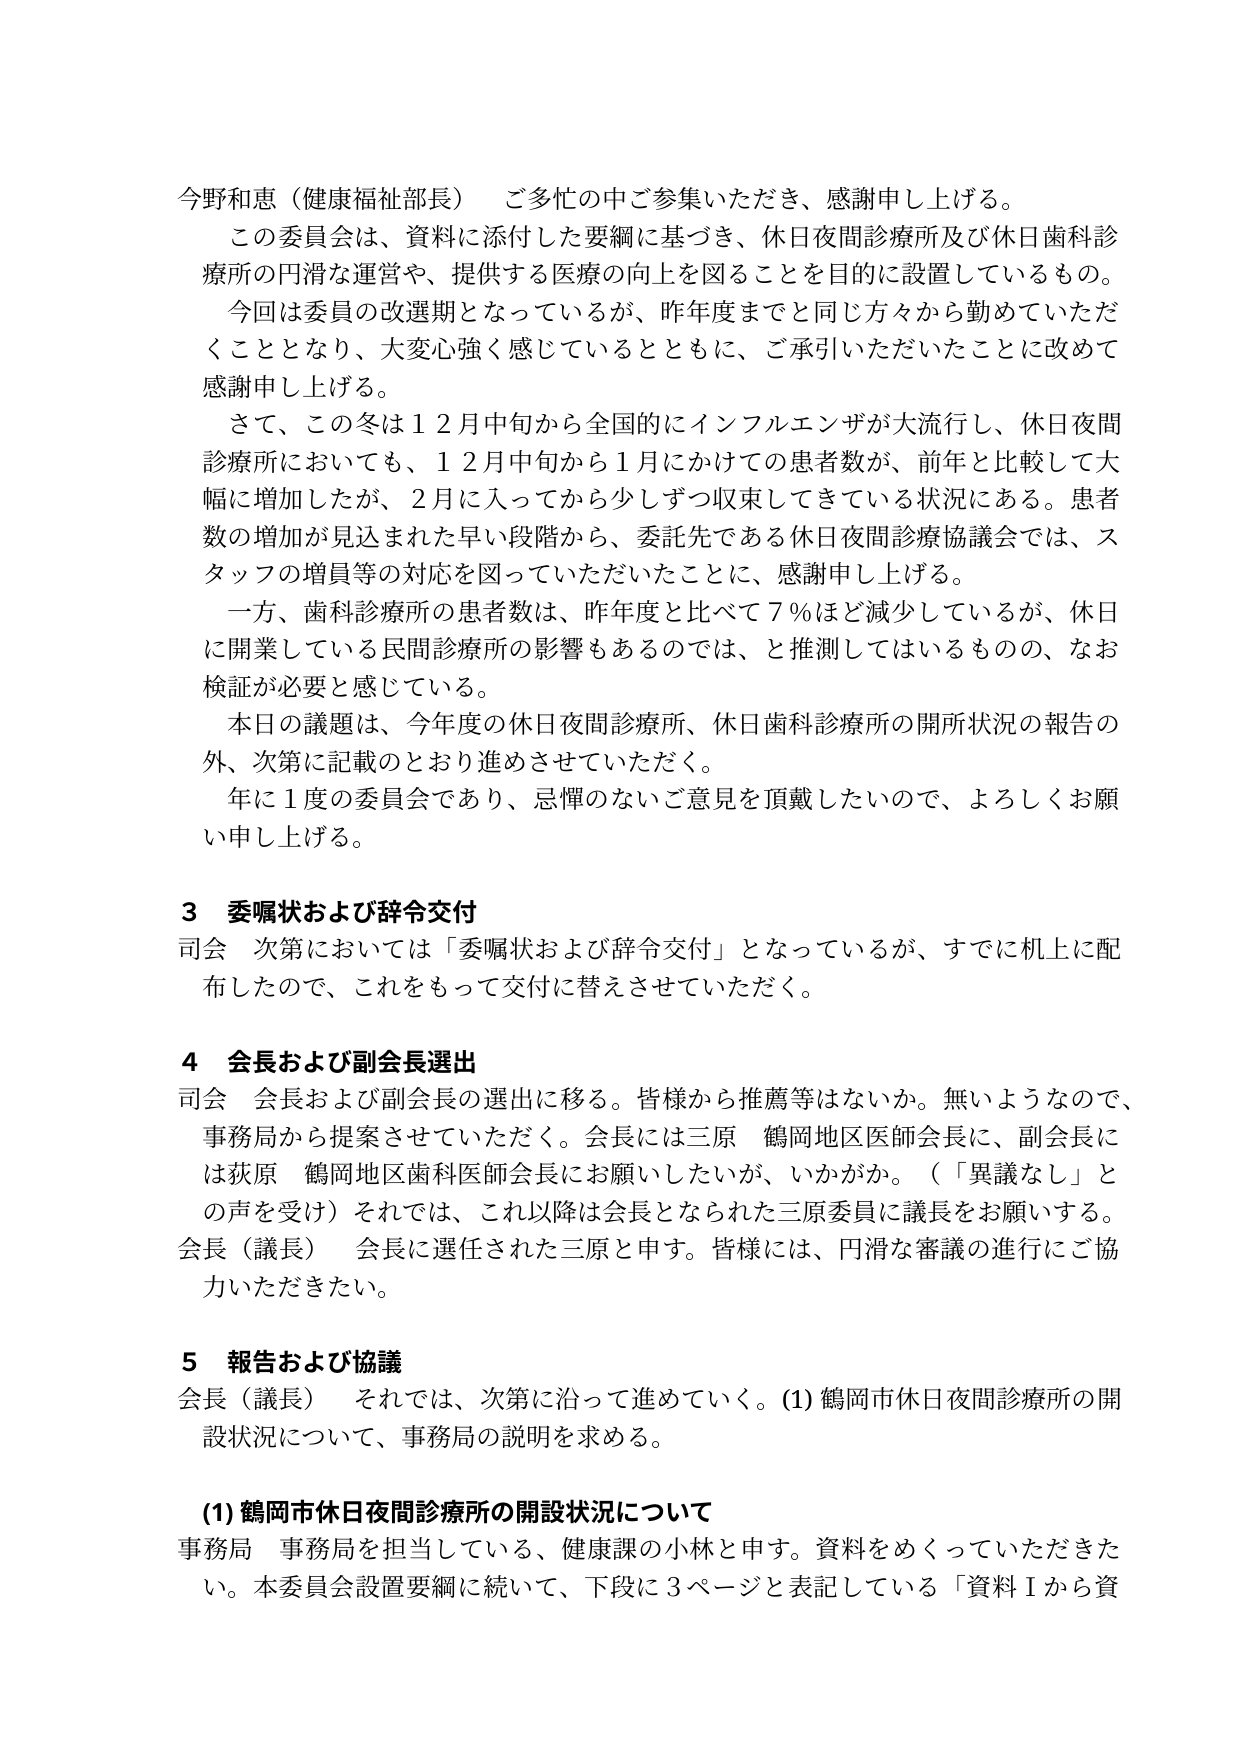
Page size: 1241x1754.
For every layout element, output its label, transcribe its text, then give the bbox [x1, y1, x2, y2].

text 司会 会長および副会長の選出に移る。皆様から推薦等はないか。無いようなので、事務局から提案させていただく。会長には三原 鶴岡地区医師会長に、副会長には荻原 鶴岡地区歯科医師会長にお願いしたいが、いかがか。（「異議なし」との声を受け）それでは、これ以降は会長となられた三原委員に議長をお願いする。 [177, 1079, 1122, 1229]
text 司会 次第においては「委嘱状および辞令交付」となっているが、すでに机上に配布したので、これをもって交付に替えさせていただく。 [177, 929, 1122, 1004]
text 年に１度の委員会であり、忌憚のないご意見を頂戴したいので、よろしくお願い申し上げる。 [202, 779, 1122, 854]
text 会長（議長） それでは、次第に沿って進めていく。(1) 鶴岡市休日夜間診療所の開設状況について、事務局の説明を求める。 [177, 1379, 1122, 1454]
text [177, 1529, 1122, 1604]
text ３ 委嘱状および辞令交付 [177, 892, 1122, 929]
text 本日の議題は、今年度の休日夜間診療所、休日歯科診療所の開所状況の報告の外、次第に記載のとおり進めさせていただく。 [202, 704, 1122, 779]
text 今回は委員の改選期となっているが、昨年度までと同じ方々から勤めていただくこととなり、大変心強く感じているとともに、ご承引いただいたことに改めて感謝申し上げる。 [202, 292, 1122, 404]
text さて、この冬は１２月中旬から全国的にインフルエンザが大流行し、休日夜間診療所においても、１２月中旬から１月にかけての患者数が、前年と比較して大幅に増加したが、２月に入ってから少しずつ収束してきている状況にある。患者数の増加が見込まれた早い段階から、委託先である休日夜間診療協議会では、スタッフの増員等の対応を図っていただいたことに、感謝申し上げる。 [202, 404, 1122, 592]
text 今野和恵（健康福祉部長） ご多忙の中ご参集いただき、感謝申し上げる。 [177, 179, 1122, 217]
text ４ 会長および副会長選出 [177, 1042, 1122, 1079]
text ５ 報告および協議 [177, 1342, 1122, 1379]
text この委員会は、資料に添付した要綱に基づき、休日夜間診療所及び休日歯科診療所の円滑な運営や、提供する医療の向上を図ることを目的に設置しているもの。 [202, 217, 1122, 292]
text 会長（議長） 会長に選任された三原と申す。皆様には、円滑な審議の進行にご協力いただきたい。 [177, 1229, 1122, 1304]
text 一方、歯科診療所の患者数は、昨年度と比べて７％ほど減少しているが、休日に開業している民間診療所の影響もあるのでは、と推測してはいるものの、なお検証が必要と感じている。 [202, 592, 1122, 704]
text (1) 鶴岡市休日夜間診療所の開設状況について [177, 1492, 1122, 1529]
